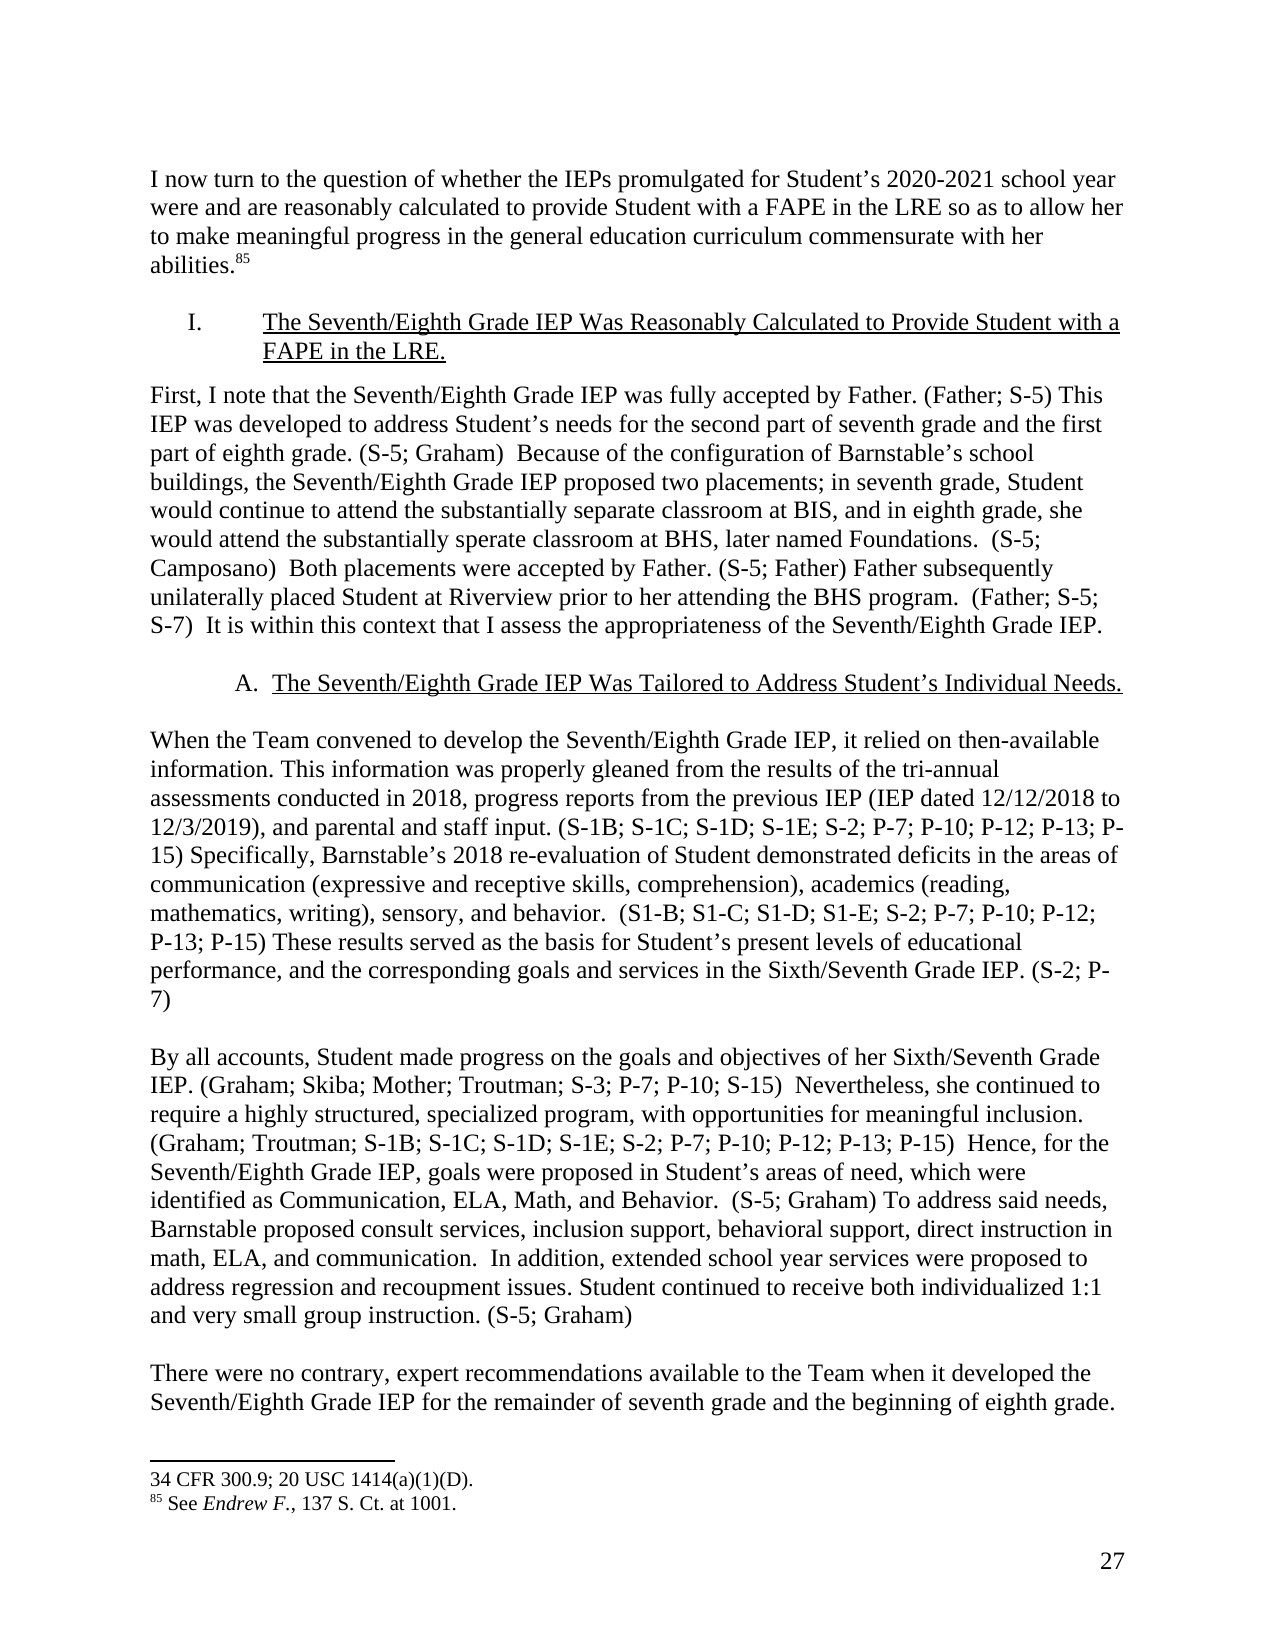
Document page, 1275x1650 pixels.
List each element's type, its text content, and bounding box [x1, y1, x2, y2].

list The Seventh/Eighth Grade IEP Was Tailored to Address Student’s Individual Needs. [234, 668, 1125, 697]
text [150, 1358, 1125, 1416]
text First, I note that the Seventh/Eighth Grade IEP was fully accepted by Father. (Father; S-5) This IEP was developed to address Student’s needs for the second part of seventh grade and the first part of eighth grade. (S-5; Graham) Because of the configuration of Barnstable’s school buildings, the Seventh/Eighth Grade IEP proposed two placements; in seventh grade, Student would continue to attend the substantially separate classroom at BIS, and in eighth grade, she would attend the substantially sperate classroom at BHS, later named Foundations. (S-5; Camposano) Both placements were accepted by Father. (S-5; Father) Father subsequently unilaterally placed Student at Riverview prior to her attending the BHS program. (Father; S-5; S-7) It is within this context that I assess the appropriateness of the Seventh/Eighth Grade IEP. [150, 381, 1125, 639]
text I now turn to the question of whether the IEPs promulgated for Student’s 2020-2021 school year were and are reasonably calculated to provide Student with a FAPE in the LRE so as to allow her to make meaningful progress in the general education curriculum commensurate with her abilities. [150, 164, 1125, 279]
text By all accounts, Student made progress on the goals and objectives of her Sixth/Seventh Grade IEP. (Graham; Skiba; Mother; Troutman; S-3; P-7; P-10; S-15) Nevertheless, she continued to require a highly structured, specialized program, with opportunities for meaningful inclusion. (Graham; Troutman; S-1B; S-1C; S-1D; S-1E; S-2; P-7; P-10; P-12; P-13; P-15) Hence, for the Seventh/Eighth Grade IEP, goals were proposed in Student’s areas of need, which were identified as Communication, ELA, Math, and Behavior. (S-5; Graham) To address said needs, Barnstable proposed consult services, inclusion support, behavioral support, direct instruction in math, ELA, and communication. In addition, extended school year services were proposed to address regression and recoupment issues. Student continued to receive both individualized 1:1 and very small group instruction. (S-5; Graham) [150, 1042, 1125, 1329]
text When the Team convened to develop the Seventh/Eighth Grade IEP, it relied on then-available information. This information was properly gleaned from the results of the tri-annual assessments conducted in 2018, progress reports from the previous IEP (IEP dated 12/12/2018 to 12/3/2019), and parental and staff input. (S-1B; S-1C; S-1D; S-1E; S-2; P-7; P-10; P-12; P-13; P-15) Specifically, Barnstable’s 2018 re-evaluation of Student demonstrated deficits in the areas of communication (expressive and receptive skills, comprehension), academics (reading, mathematics, writing), sensory, and behavior. (S1-B; S1-C; S1-D; S1-E; S-2; P-7; P-10; P-12; P-13; P-15) These results served as the basis for Student’s present levels of educational performance, and the corresponding goals and services in the Sixth/Seventh Grade IEP. (S-2; P-7) [150, 726, 1125, 1013]
list The Seventh/Eighth Grade IEP Was Reasonably Calculated to Provide Student with a FAPE in the LRE. [187, 307, 1125, 365]
